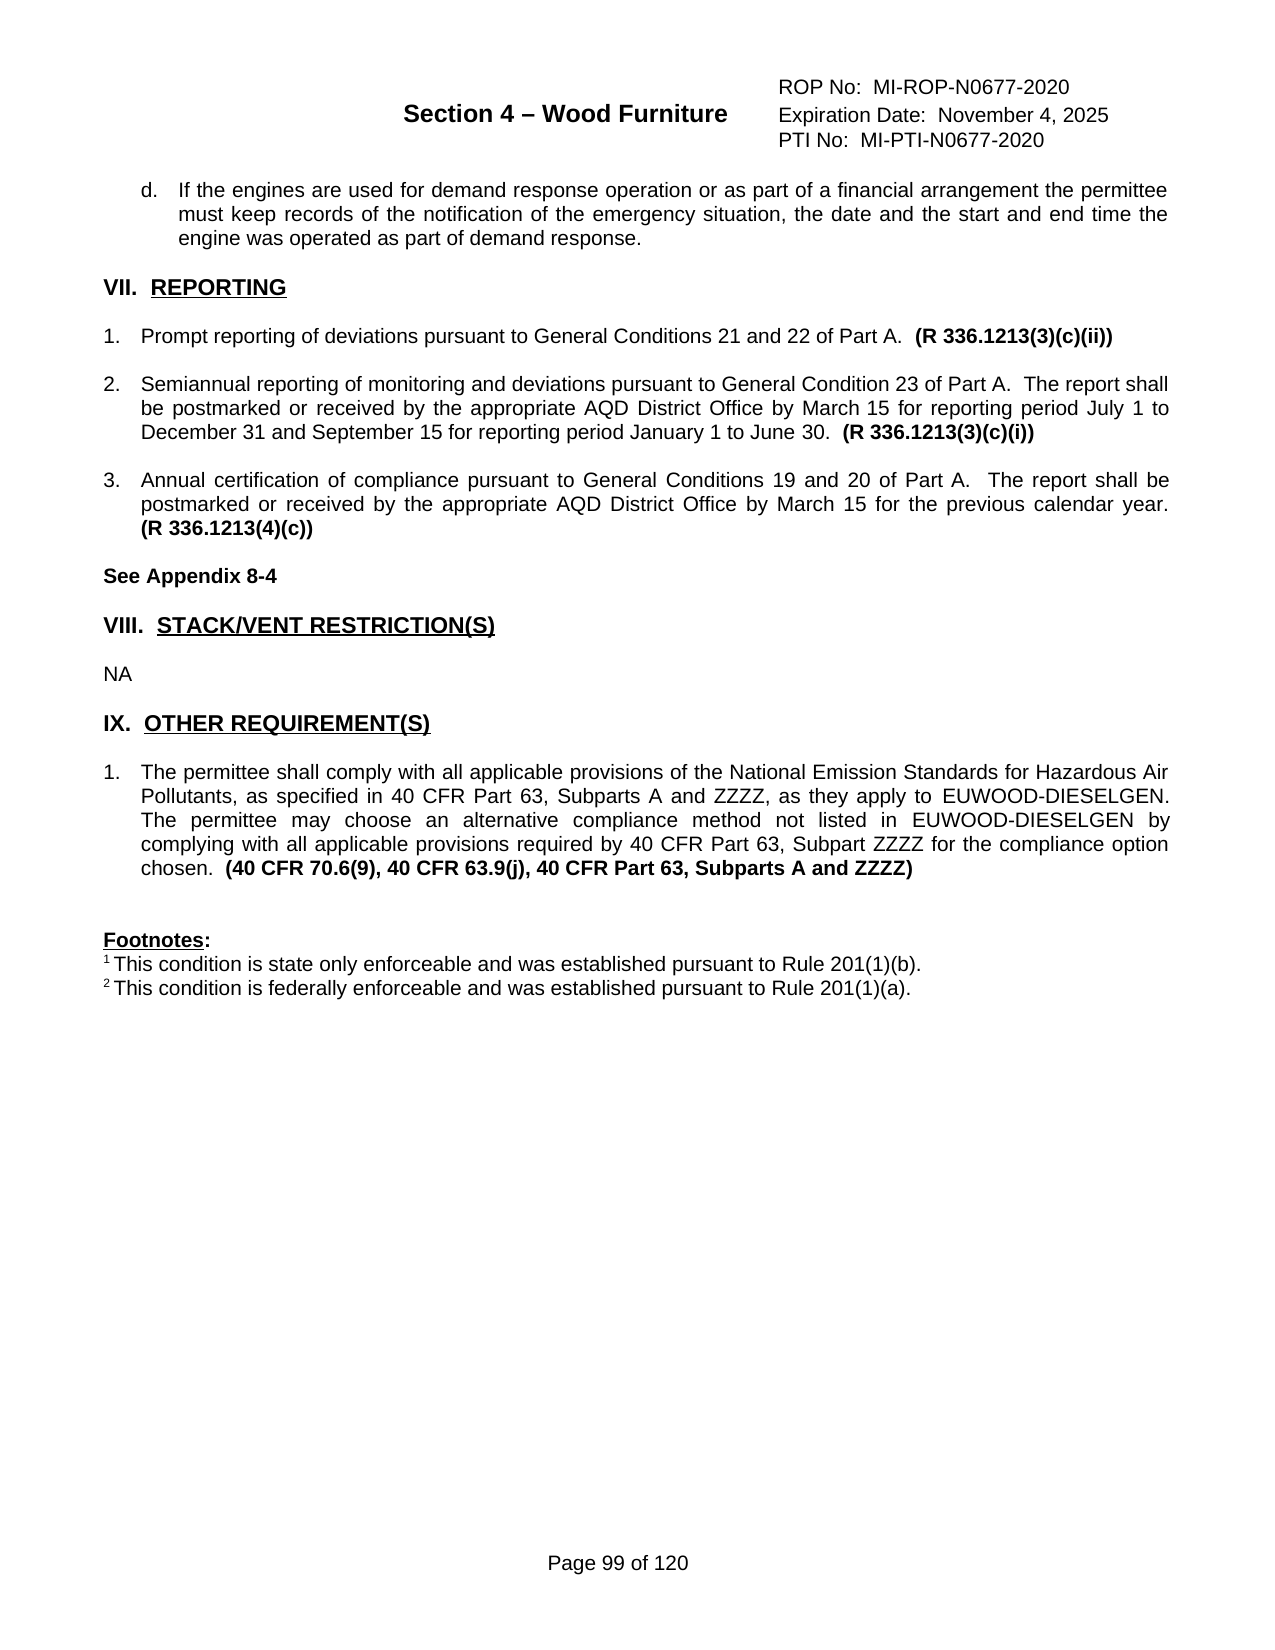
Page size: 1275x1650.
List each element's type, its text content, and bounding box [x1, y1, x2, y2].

list If the engines are used for demand response operation or as part of a financial arrangement the permittee must keep records of the notification of the emergency situation, the date and the start and end time the engine was operated as part of demand response. [141, 178, 1170, 250]
text Footnotes: [103, 928, 1170, 952]
list Annual certification of compliance pursuant to General Conditions 19 and 20 of Part A. The report shall be postmarked or received by the appropriate AQD District Office by March 15 for the previous calendar year. (R 336.1213(4)(c)) [103, 468, 1170, 540]
text See Appendix 8-4 [103, 564, 1170, 588]
list The permittee shall comply with all applicable provisions of the National Emission Standards for Hazardous Air Pollutants, as specified in 40 CFR Part 63, Subparts A and ZZZZ, as they apply to EUWOOD-DIESELGEN. The permittee may choose an alternative compliance method not listed in EUWOOD-DIESELGEN by complying with all applicable provisions required by 40 CFR Part 63, Subpart ZZZZ for the compliance option chosen. (40 CFR 70.6(9), 40 CFR 63.9(j), 40 CFR Part 63, Subparts A and ZZZZ) [103, 760, 1170, 880]
text 1. Prompt reporting of deviations pursuant to General Conditions 21 and 22 of Part A. (R 336.1213(3)(c)(ii)) [103, 324, 1170, 348]
text 2. Semiannual reporting of monitoring and deviations pursuant to General Condition 23 of Part A. The report shall be postmarked or received by the appropriate AQD District Office by March 15 for reporting period July 1 to December 31 and September 15 for reporting period January 1 to June 30. (R 336.1213(3)(c)(i)) [103, 372, 1170, 444]
text VII. REPORTING [103, 274, 1170, 300]
text NA [103, 662, 1170, 686]
text 2 This condition is federally enforceable and was established pursuant to Rule 201(1)(a). [103, 976, 1170, 1000]
text VIII. STACK/VENT RESTRICTION(S) [103, 612, 1170, 638]
text IX. OTHER REQUIREMENT(S) [103, 710, 1170, 736]
text 1 This condition is state only enforceable and was established pursuant to Rule 201(1)(b). [103, 952, 1170, 976]
